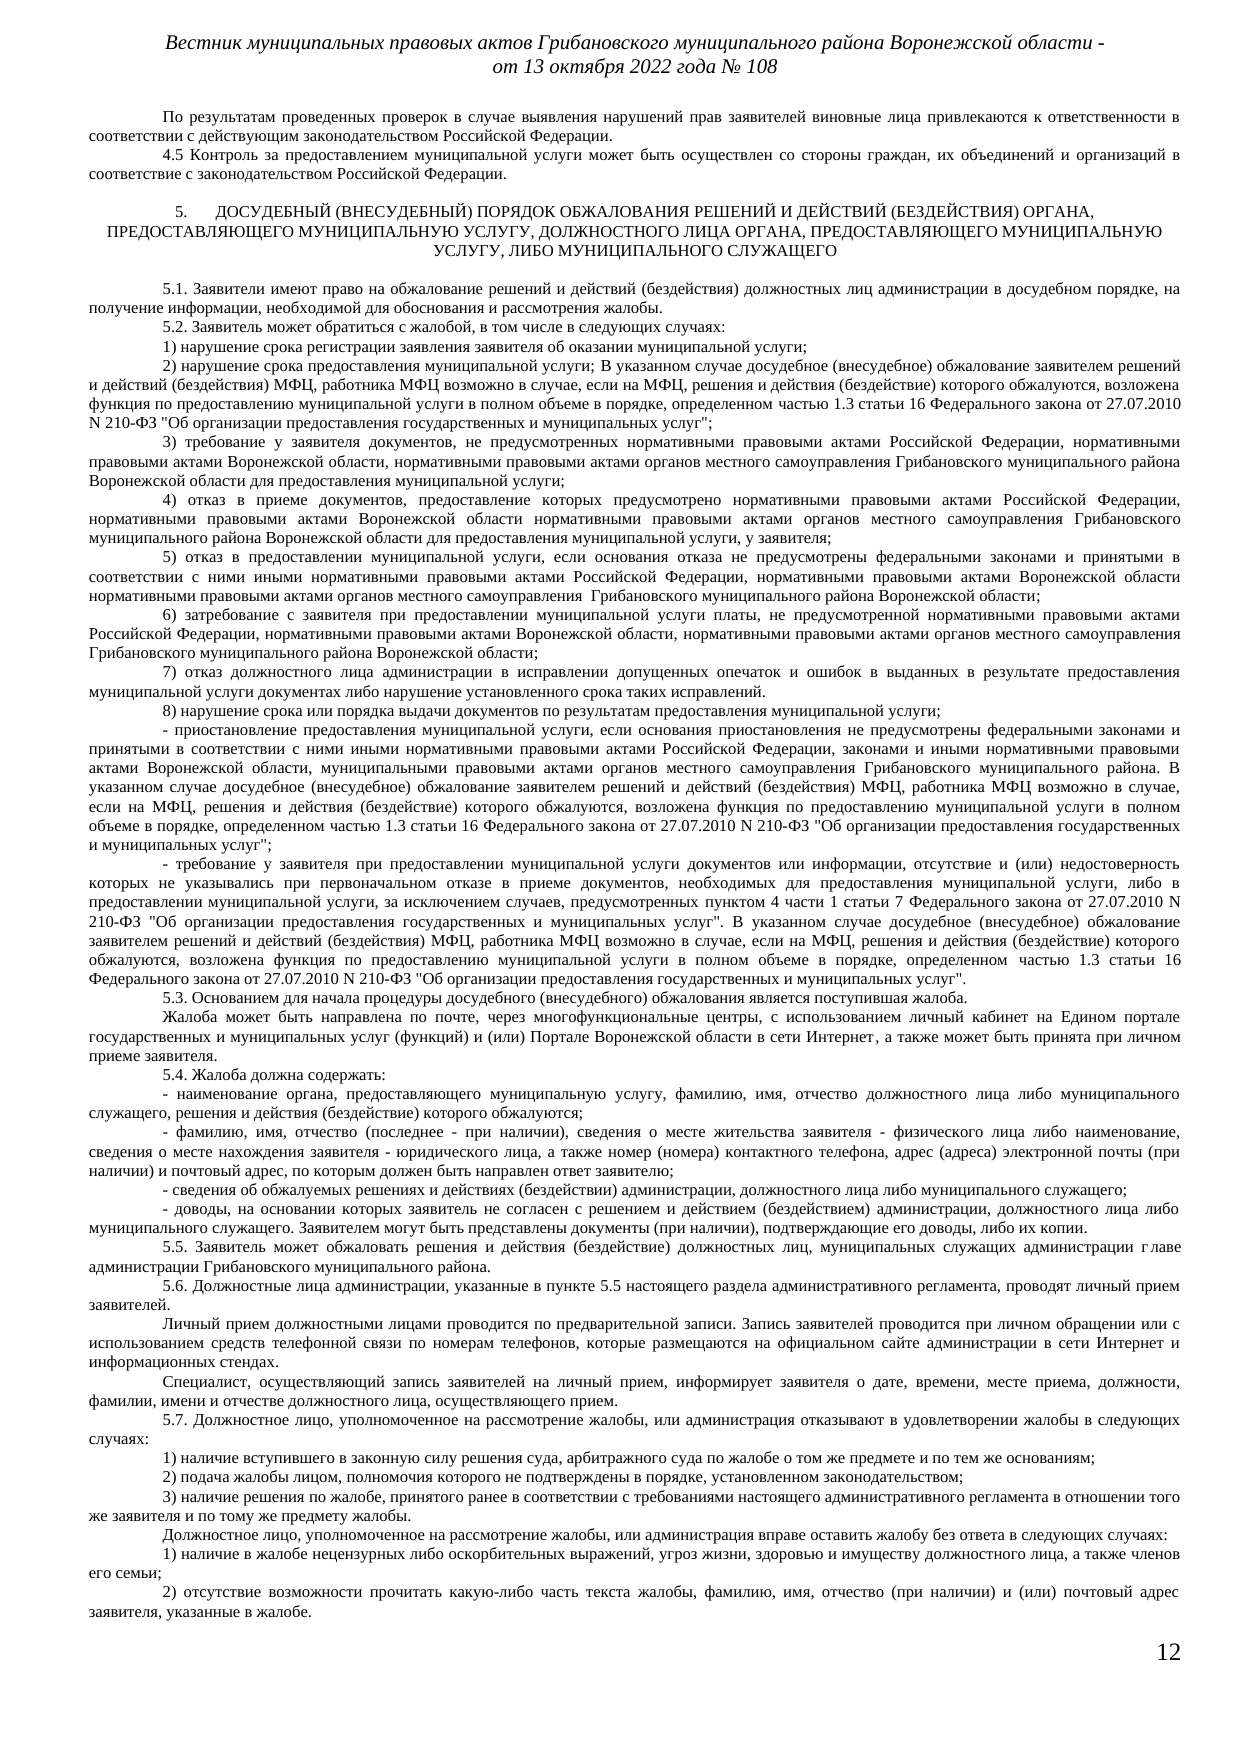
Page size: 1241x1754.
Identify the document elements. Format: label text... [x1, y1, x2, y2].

text - сведения об обжалуемых решениях и действиях (бездействии) администрации, должностного лица либо муниципального служащего; [89, 1180, 1181, 1199]
text 5.1. Заявители имеют право на обжалование решений и действий (бездействия) должностных лиц администрации в досудебном порядке, на получение информации, необходимой для обоснования и рассмотрения жалобы. [89, 279, 1181, 317]
text 1) нарушение срока регистрации заявления заявителя об оказании муниципальной услуги; [89, 336, 1181, 356]
list ДОСУДЕБНЫЙ (ВНЕСУДЕБНЫЙ) ПОРЯДОК ОБЖАЛОВАНИЯ РЕШЕНИЙ И ДЕЙСТВИЙ (БЕЗДЕЙСТВИЯ) ОРГАНА, ПРЕДОСТАВЛЯЮЩЕГО МУНИЦИПАЛЬНУЮ УСЛУГУ, ДОЛЖНОСТНОГО ЛИЦА ОРГАНА, ПРЕДОСТАВЛЯЮЩЕГО МУНИЦИПАЛЬНУЮ УСЛУГУ, ЛИБО МУНИЦИПАЛЬНОГО СЛУЖАЩЕГО [89, 202, 1181, 260]
text 8) нарушение срока или порядка выдачи документов по результатам предоставления муниципальной услуги; [89, 701, 1181, 720]
text Специалист, осуществляющий запись заявителей на личный прием, информирует заявителя о дате, времени, месте приема, должности, фамилии, имени и отчестве должностного лица, осуществляющего прием. [89, 1371, 1181, 1410]
text 1) наличие вступившего в законную силу решения суда, арбитражного суда по жалобе о том же предмете и по тем же основаниям; [89, 1448, 1181, 1467]
text 5.5. Заявитель может обжаловать решения и действия (бездействие) должностных лиц, муниципальных служащих администрации главе администрации Грибановского муниципального района. [89, 1237, 1181, 1276]
text По результатам проведенных проверок в случае выявления нарушений прав заявителей виновные лица привлекаются к ответственности в соответствии с действующим законодательством Российской Федерации. [89, 106, 1181, 145]
text - фамилию, имя, отчество (последнее - при наличии), сведения о месте жительства заявителя - физического лица либо наименование, сведения о месте нахождения заявителя - юридического лица, а также номер (номера) контактного телефона, адрес (адреса) электронной почты (при наличии) и почтовый адрес, по которым должен быть направлен ответ заявителю; [89, 1122, 1181, 1180]
text 2) отсутствие возможности прочитать какую-либо часть текста жалобы, фамилию, имя, отчество (при наличии) и (или) почтовый адрес заявителя, указанные в жалобе. [89, 1582, 1181, 1621]
text - требование у заявителя при предоставлении муниципальной услуги документов или информации, отсутствие и (или) недостоверность которых не указывались при первоначальном отказе в приеме документов, необходимых для предоставления муниципальной услуги, либо в предоставлении муниципальной услуги, за исключением случаев, предусмотренных пунктом 4 части 1 статьи 7 Федерального закона от 27.07.2010 N 210-ФЗ "Об организации предоставления государственных и муниципальных услуг". В указанном случае досудебное (внесудебное) обжалование заявителем решений и действий (бездействия) МФЦ, работника МФЦ возможно в случае, если на МФЦ, решения и действия (бездействие) которого обжалуются, возложена функция по предоставлению муниципальной услуги в полном объеме в порядке, определенном частью 1.3 статьи 16 Федерального закона от 27.07.2010 N 210-ФЗ "Об организации предоставления государственных и муниципальных услуг". [89, 854, 1181, 988]
text - приостановление предоставления муниципальной услуги, если основания приостановления не предусмотрены федеральными законами и принятыми в соответствии с ними иными нормативными правовыми актами Российской Федерации, законами и иными нормативными правовыми актами Воронежской области, муниципальными правовыми актами органов местного самоуправления Грибановского муниципального района. В указанном случае досудебное (внесудебное) обжалование заявителем решений и действий (бездействия) МФЦ, работника МФЦ возможно в случае, если на МФЦ, решения и действия (бездействие) которого обжалуются, возложена функция по предоставлению муниципальной услуги в полном объеме в порядке, определенном частью 1.3 статьи 16 Федерального закона от 27.07.2010 N 210-ФЗ "Об организации предоставления государственных и муниципальных услуг"; [89, 720, 1181, 854]
text 6) затребование с заявителя при предоставлении муниципальной услуги платы, не предусмотренной нормативными правовыми актами Российской Федерации, нормативными правовыми актами Воронежской области, нормативными правовыми актами органов местного самоуправления Грибановского муниципального района Воронежской области; [89, 605, 1181, 662]
text 2) подача жалобы лицом, полномочия которого не подтверждены в порядке, установленном законодательством; [89, 1467, 1181, 1486]
text Личный прием должностными лицами проводится по предварительной записи. Запись заявителей проводится при личном обращении или с использованием средств телефонной связи по номерам телефонов, которые размещаются на официальном сайте администрации в сети Интернет и информационных стендах. [89, 1314, 1181, 1371]
text 3) требование у заявителя документов, не предусмотренных нормативными правовыми актами Российской Федерации, нормативными правовыми актами Воронежской области, нормативными правовыми актами органов местного самоуправления Грибановского муниципального района Воронежской области для предоставления муниципальной услуги; [89, 432, 1181, 490]
text 4.5 Контроль за предоставлением муниципальной услуги может быть осуществлен со стороны граждан, их объединений и организаций в соответствие с законодательством Российской Федерации. [89, 145, 1181, 183]
text 5.2. Заявитель может обратиться с жалобой, в том числе в следующих случаях: [89, 317, 1181, 336]
text - наименование органа, предоставляющего муниципальную услугу, фамилию, имя, отчество должностного лица либо муниципального служащего, решения и действия (бездействие) которого обжалуются; [89, 1084, 1181, 1122]
text 7) отказ должностного лица администрации в исправлении допущенных опечаток и ошибок в выданных в результате предоставления муниципальной услуги документах либо нарушение установленного срока таких исправлений. [89, 662, 1181, 701]
text 5) отказ в предоставлении муниципальной услуги, если основания отказа не предусмотрены федеральными законами и принятыми в соответствии с ними иными нормативными правовыми актами Российской Федерации, нормативными правовыми актами Воронежской области нормативными правовыми актами органов местного самоуправления Грибановского муниципального района Воронежской области; [89, 547, 1181, 605]
text 3) наличие решения по жалобе, принятого ранее в соответствии с требованиями настоящего административного регламента в отношении того же заявителя и по тому же предмету жалобы. [89, 1486, 1181, 1525]
text 5.6. Должностные лица администрации, указанные в пункте 5.5 настоящего раздела административного регламента, проводят личный прием заявителей. [89, 1276, 1181, 1314]
text 5.3. Основанием для начала процедуры досудебного (внесудебного) обжалования является поступившая жалоба. [89, 988, 1181, 1007]
text 4) отказ в приеме документов, предоставление которых предусмотрено нормативными правовыми актами Российской Федерации, нормативными правовыми актами Воронежской области нормативными правовыми актами органов местного самоуправления Грибановского муниципального района Воронежской области для предоставления муниципальной услуги, у заявителя; [89, 490, 1181, 547]
text 5.7. Должностное лицо, уполномоченное на рассмотрение жалобы, или администрация отказывают в удовлетворении жалобы в следующих случаях: [89, 1410, 1181, 1448]
text - доводы, на основании которых заявитель не согласен с решением и действием (бездействием) администрации, должностного лица либо муниципального служащего. Заявителем могут быть представлены документы (при наличии), подтверждающие его доводы, либо их копии. [89, 1199, 1181, 1237]
text Жалоба может быть направлена по почте, через многофункциональные центры, с использованием личный кабинет на Едином портале государственных и муниципальных услуг (функций) и (или) Портале Воронежской области в сети Интернет, а также может быть принята при личном приеме заявителя. [89, 1007, 1181, 1065]
text 5.4. Жалоба должна содержать: [89, 1065, 1181, 1084]
text 1) наличие в жалобе нецензурных либо оскорбительных выражений, угроз жизни, здоровью и имуществу должностного лица, а также членов его семьи; [89, 1544, 1181, 1582]
text Должностное лицо, уполномоченное на рассмотрение жалобы, или администрация вправе оставить жалобу без ответа в следующих случаях: [89, 1525, 1181, 1544]
text 2) нарушение срока предоставления муниципальной услуги; В указанном случае досудебное (внесудебное) обжалование заявителем решений и действий (бездействия) МФЦ, работника МФЦ возможно в случае, если на МФЦ, решения и действия (бездействие) которого обжалуются, возложена функция по предоставлению муниципальной услуги в полном объеме в порядке, определенном частью 1.3 статьи 16 Федерального закона от 27.07.2010 N 210-ФЗ "Об организации предоставления государственных и муниципальных услуг"; [89, 356, 1181, 432]
